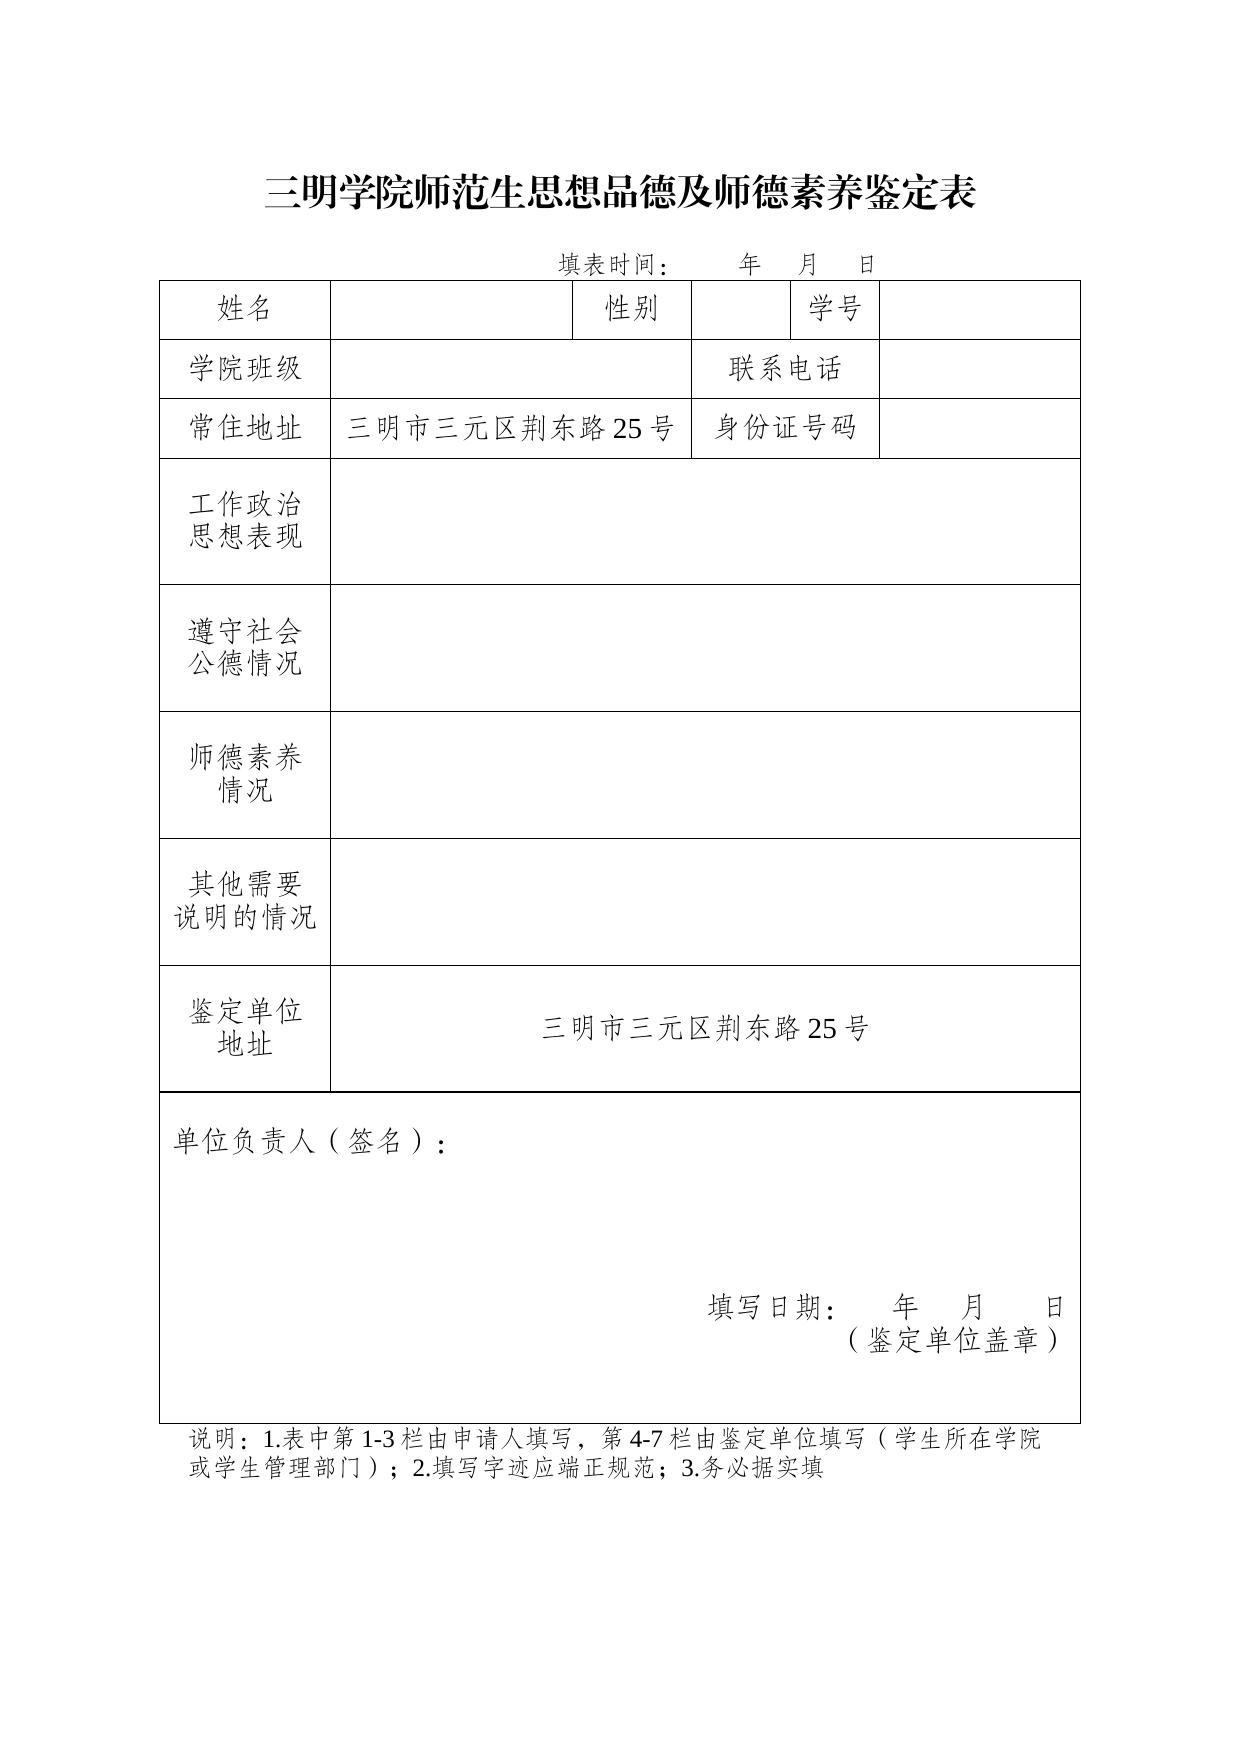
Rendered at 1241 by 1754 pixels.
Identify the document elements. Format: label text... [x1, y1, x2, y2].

table_header [880, 281, 1080, 339]
table_cell 其他需要 说明的情况 [160, 839, 330, 965]
table_header 姓名 [160, 281, 330, 339]
table_cell 遵守社会 公德情况 [160, 585, 330, 711]
table_cell 常住地址 [160, 399, 330, 458]
table_cell 学院班级 [160, 340, 330, 398]
text 三明学院师范生思想品德及师德素养鉴定表 [187, 162, 1053, 227]
table_cell 单位负责人（签名）： 填写日期： 年 月 日 （鉴定单位盖章） [160, 1093, 1080, 1423]
table_cell 鉴定单位 地址 [160, 966, 330, 1091]
text 说明：1.表中第1-3栏由申请人填写，第4-7栏由鉴定单位填写（学生所在学院或学生管理部门）；2.填写字迹应端正规范；3.务必据实填 [187, 1424, 1053, 1483]
text 填表时间： 年 月 日 [187, 252, 1053, 280]
table_cell 师德素养 情况 [160, 712, 330, 838]
table_cell 联系电话 [692, 340, 879, 398]
table_header [331, 281, 572, 339]
table_cell [331, 712, 1080, 838]
table_cell [331, 839, 1080, 965]
table_header [692, 281, 790, 339]
table_cell 工作政治 思想表现 [160, 459, 330, 584]
table_cell 三明市三元区荆东路25号 [331, 399, 691, 458]
table_cell [880, 340, 1080, 398]
table_header 学号 [791, 281, 879, 339]
table_cell [880, 399, 1080, 458]
table_cell [331, 585, 1080, 711]
table_cell [331, 459, 1080, 584]
table_cell 身份证号码 [692, 399, 879, 458]
table_cell 三明市三元区荆东路25号 [331, 966, 1080, 1091]
table_cell [331, 340, 691, 398]
table_header 性别 [573, 281, 691, 339]
